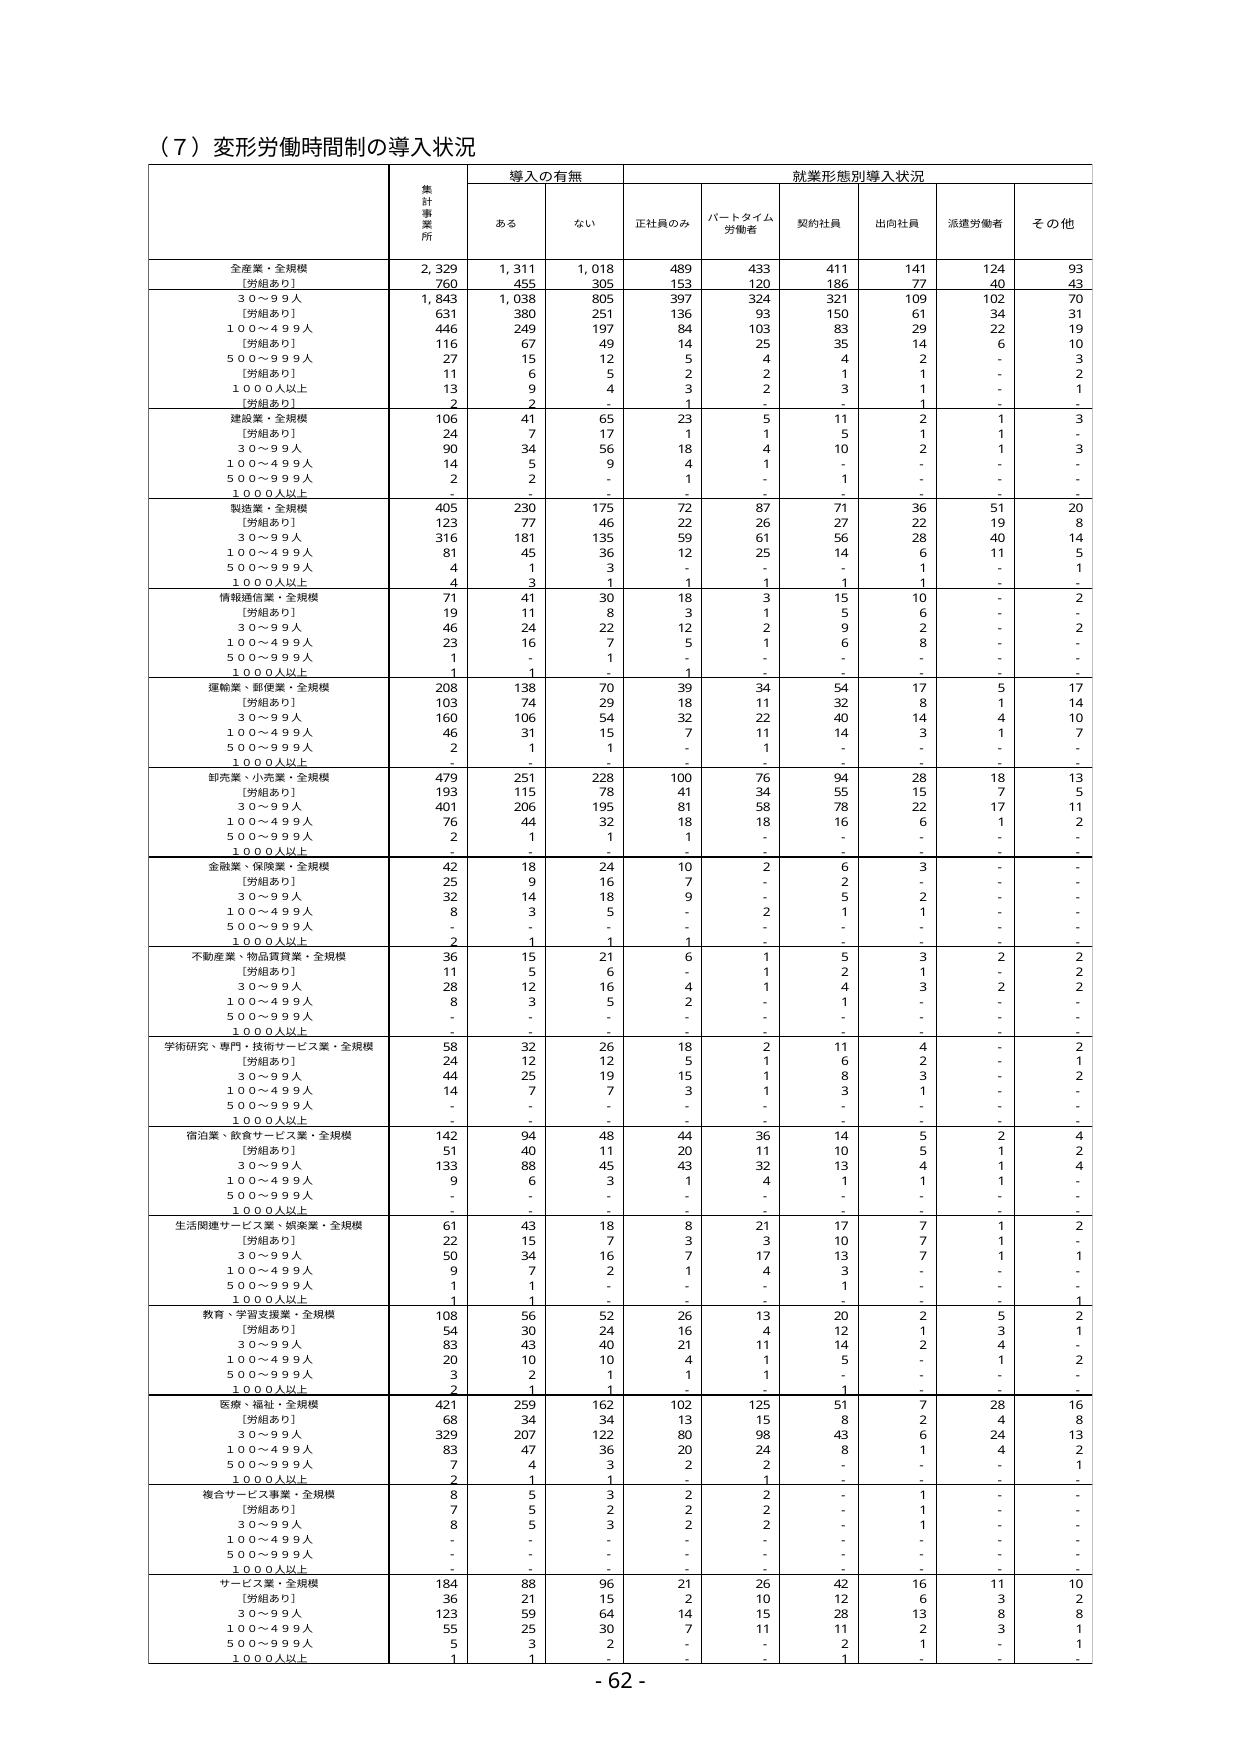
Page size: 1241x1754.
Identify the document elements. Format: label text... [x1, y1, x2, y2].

text （７）変形労働時間制の導入状況 [148, 127, 1092, 164]
